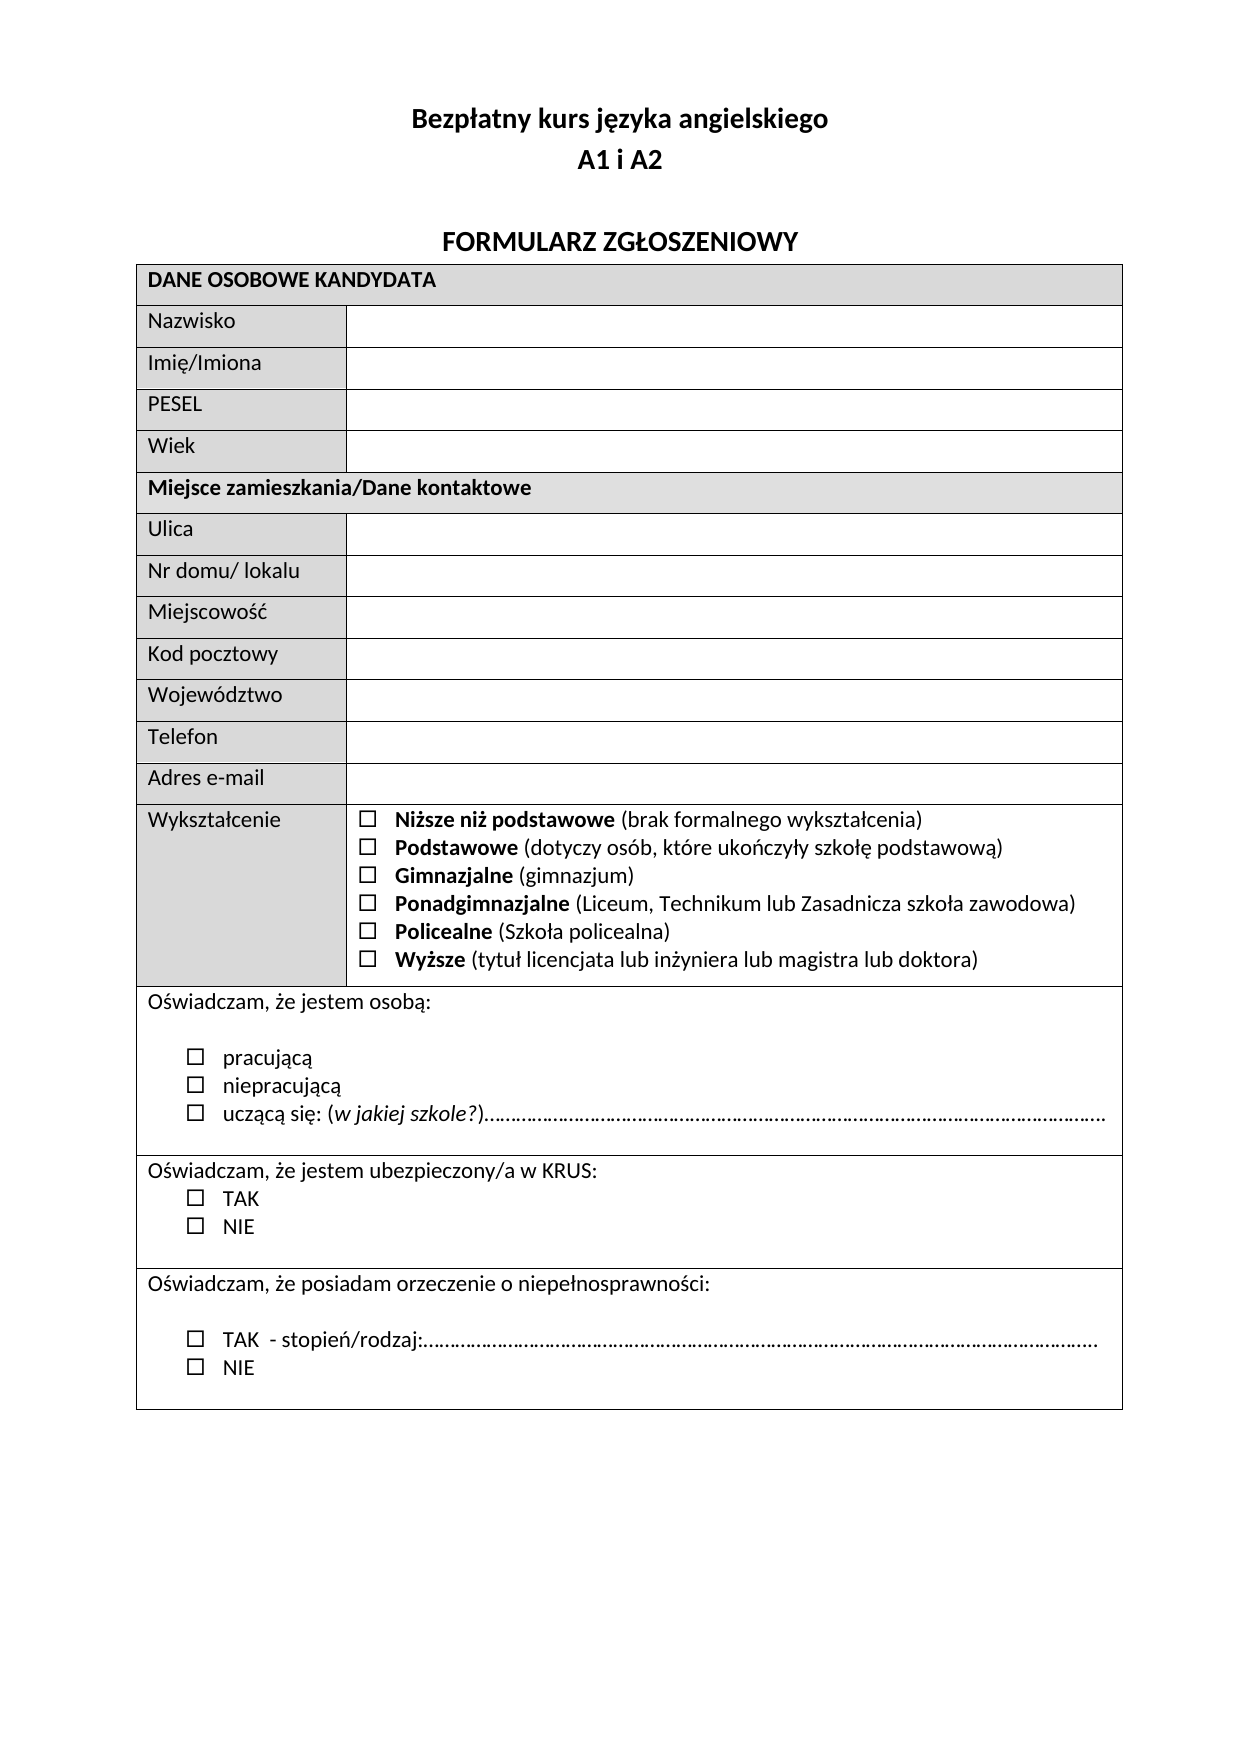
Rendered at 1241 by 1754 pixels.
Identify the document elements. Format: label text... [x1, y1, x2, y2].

table_cell Oświadczam, że jestem ubezpieczony/a w KRUS: TAK NIE [137, 1156, 1122, 1268]
table_cell Miejsce zamieszkania/Dane kontaktowe [137, 473, 1122, 513]
text Bezpłatny kurs języka angielskiego [148, 100, 1093, 136]
table_cell [347, 722, 1122, 762]
table_cell [347, 514, 1122, 555]
table_cell [347, 680, 1122, 721]
table_header DANE OSOBOWE KANDYDATA [137, 265, 1122, 305]
table_cell Nr domu/ lokalu [137, 556, 346, 596]
table_cell Wykształcenie [137, 805, 346, 986]
table_cell Miejscowość [137, 597, 346, 638]
table_cell Imię/Imiona [137, 348, 346, 388]
table_cell Adres e-mail [137, 764, 346, 804]
table_cell Ulica [137, 514, 346, 555]
table_cell Wiek [137, 431, 346, 472]
table_cell Kod pocztowy [137, 639, 346, 679]
table_cell [347, 556, 1122, 596]
table_cell Oświadczam, że jestem osobą: pracującą niepracującą uczącą się: (w jakiej szkole?)………………………………………………………………………………………………………. [137, 987, 1122, 1155]
table_cell [347, 306, 1122, 347]
text FORMULARZ ZGŁOSZENIOWY [148, 223, 1093, 258]
table_cell PESEL [137, 390, 346, 430]
table_cell [347, 597, 1122, 638]
text A1 i A2 [148, 141, 1093, 177]
table_cell Nazwisko [137, 306, 346, 347]
table_cell Województwo [137, 680, 346, 721]
table_cell [347, 764, 1122, 804]
table_cell Oświadczam, że posiadam orzeczenie o niepełnosprawności: TAK - stopień/rodzaj:……………………………………………………………………………………………………………….. NIE [137, 1269, 1122, 1409]
table_cell Niższe niż podstawowe (brak formalnego wykształcenia) Podstawowe (dotyczy osób, które ukończyły szkołę podstawową) Gimnazjalne (gimnazjum) Ponadgimnazjalne (Liceum, Technikum lub Zasadnicza szkoła zawodowa) Policealne (Szkoła policealna) Wyższe (tytuł licencjata lub inżyniera lub magistra lub doktora) [347, 805, 1122, 986]
table_cell [347, 639, 1122, 679]
table_cell Telefon [137, 722, 346, 762]
table_cell [347, 390, 1122, 430]
table_cell [347, 348, 1122, 388]
table_cell [347, 431, 1122, 472]
